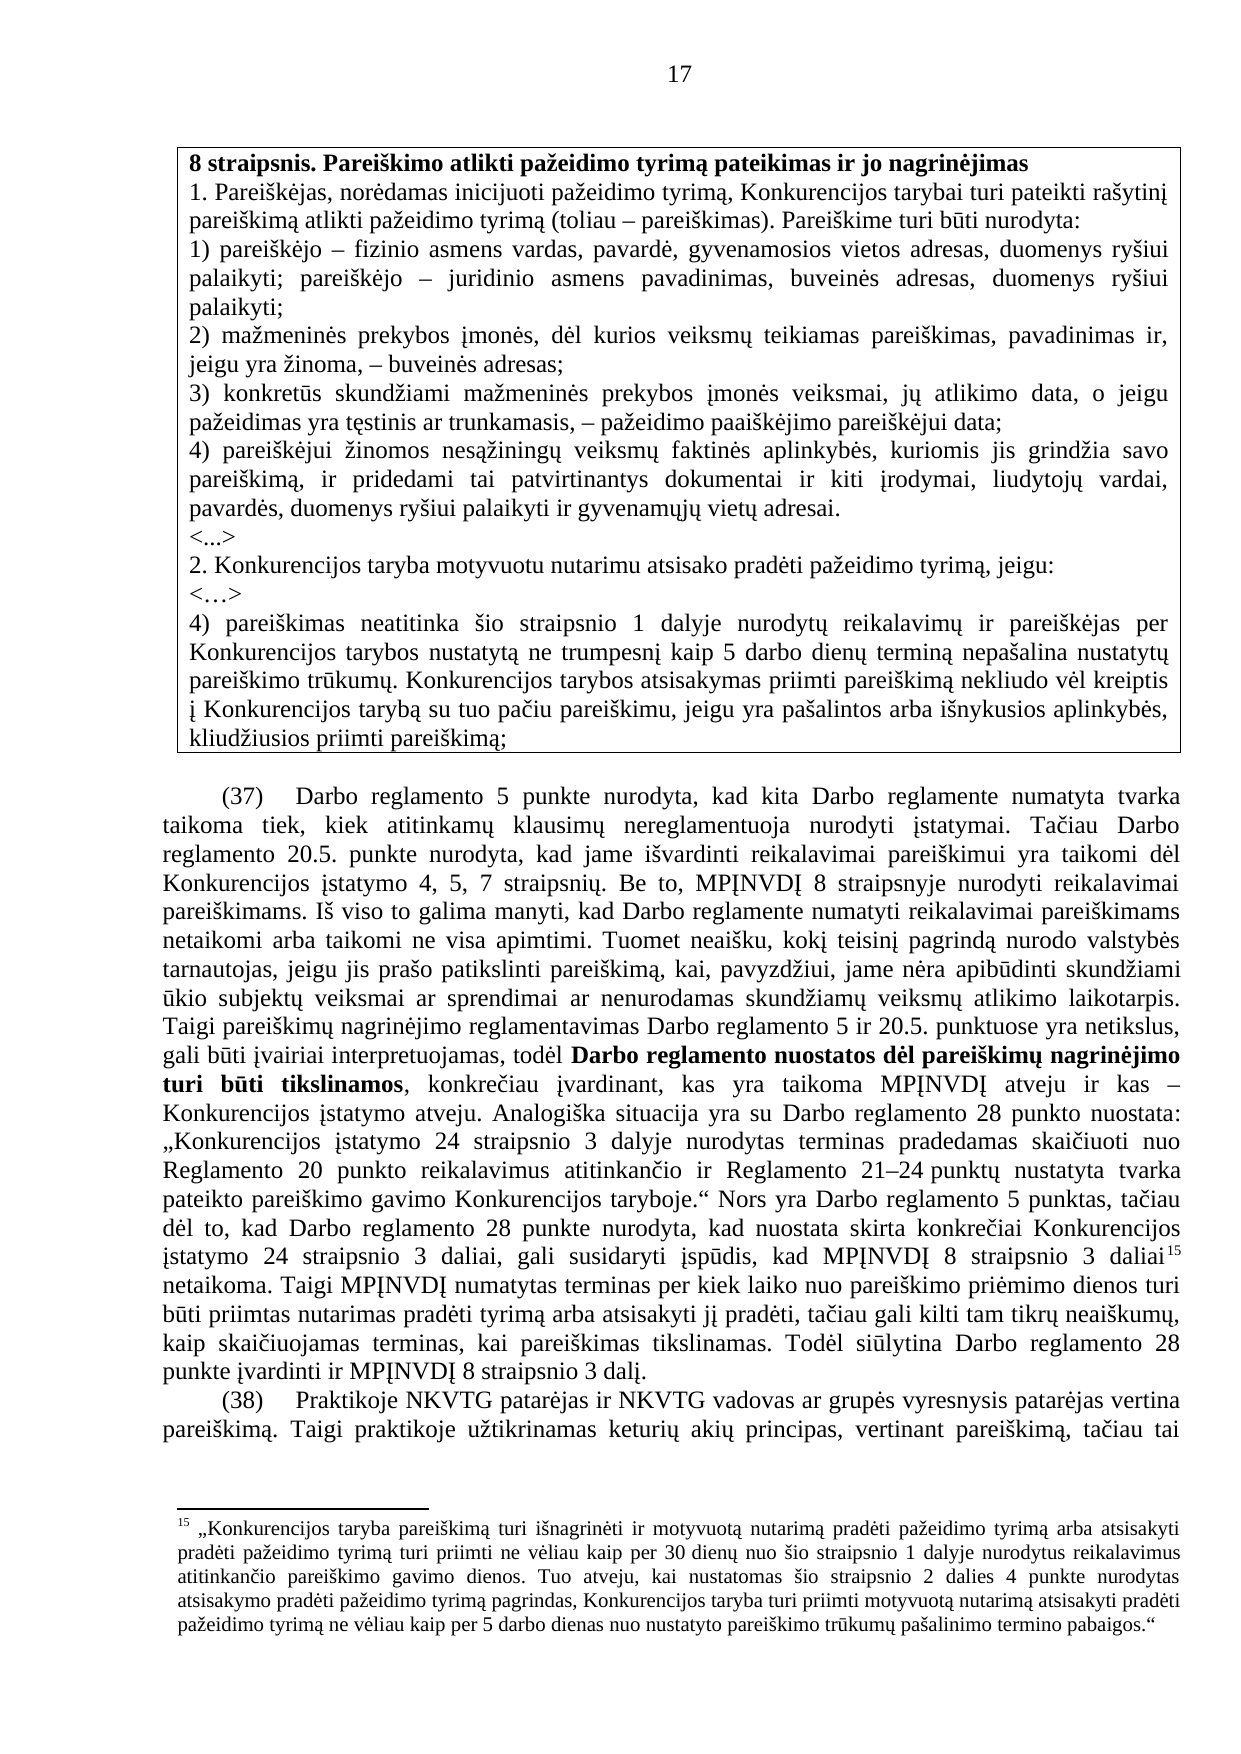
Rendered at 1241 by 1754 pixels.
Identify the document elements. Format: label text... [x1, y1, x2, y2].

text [162, 1385, 1181, 1443]
table_header 8 straipsnis. Pareiškimo atlikti pažeidimo tyrimą pateikimas ir jo nagrinėjimas 1. Pareiškėjas, norėdamas inicijuoti pažeidimo tyrimą, Konkurencijos tarybai turi pateikti rašytinį pareiškimą atlikti pažeidimo tyrimą (toliau – pareiškimas). Pareiškime turi būti nurodyta: 1) pareiškėjo – fizinio asmens vardas, pavardė, gyvenamosios vietos adresas, duomenys ryšiui palaikyti; pareiškėjo – juridinio asmens pavadinimas, buveinės adresas, duomenys ryšiui palaikyti; 2) mažmeninės prekybos įmonės, dėl kurios veiksmų teikiamas pareiškimas, pavadinimas ir, jeigu yra žinoma, – buveinės adresas; 3) konkretūs skundžiami mažmeninės prekybos įmonės veiksmai, jų atlikimo data, o jeigu pažeidimas yra tęstinis ar trunkamasis, – pažeidimo paaiškėjimo pareiškėjui data; 4) pareiškėjui žinomos nesąžiningų veiksmų faktinės aplinkybės, kuriomis jis grindžia savo pareiškimą, ir pridedami tai patvirtinantys dokumentai ir kiti įrodymai, liudytojų vardai, pavardės, duomenys ryšiui palaikyti ir gyvenamųjų vietų adresai. <...> 2. Konkurencijos taryba motyvuotu nutarimu atsisako pradėti pažeidimo tyrimą, jeigu: <…> 4) pareiškimas neatitinka šio straipsnio 1 dalyje nurodytų reikalavimų ir pareiškėjas per Konkurencijos tarybos nustatytą ne trumpesnį kaip 5 darbo dienų terminą nepašalina nustatytų pareiškimo trūkumų. Konkurencijos tarybos atsisakymas priimti pareiškimą nekliudo vėl kreiptis į Konkurencijos tarybą su tuo pačiu pareiškimu, jeigu yra pašalintos arba išnykusios aplinkybės, kliudžiusios priimti pareiškimą; [178, 148, 1180, 752]
text Darbo reglamento 5 punkte nurodyta, kad kita Darbo reglamente numatyta tvarka taikoma tiek, kiek atitinkamų klausimų nereglamentuoja nurodyti įstatymai. Tačiau Darbo reglamento 20.5. punkte nurodyta, kad jame išvardinti reikalavimai pareiškimui yra taikomi dėl Konkurencijos įstatymo 4, 5, 7 straipsnių. Be to, MPĮNVDĮ 8 straipsnyje nurodyti reikalavimai pareiškimams. Iš viso to galima manyti, kad Darbo reglamente numatyti reikalavimai pareiškimams netaikomi arba taikomi ne visa apimtimi. Tuomet neaišku, kokį teisinį pagrindą nurodo valstybės tarnautojas, jeigu jis prašo patikslinti pareiškimą, kai, pavyzdžiui, jame nėra apibūdinti skundžiami ūkio subjektų veiksmai ar sprendimai ar nenurodamas skundžiamų veiksmų atlikimo laikotarpis. Taigi pareiškimų nagrinėjimo reglamentavimas Darbo reglamento 5 ir 20.5. punktuose yra netikslus, gali būti įvairiai interpretuojamas, todėl Darbo reglamento nuostatos dėl pareiškimų nagrinėjimo turi būti tikslinamos, konkrečiau įvardinant, kas yra taikoma MPĮNVDĮ atveju ir kas – Konkurencijos įstatymo atveju. Analogiška situacija yra su Darbo reglamento 28 punkto nuostata: „Konkurencijos įstatymo 24 straipsnio 3 dalyje nurodytas terminas pradedamas skaičiuoti nuo Reglamento 20 punkto reikalavimus atitinkančio ir Reglamento 21–24 punktų nustatyta tvarka pateikto pareiškimo gavimo Konkurencijos taryboje.“ Nors yra Darbo reglamento 5 punktas, tačiau dėl to, kad Darbo reglamento 28 punkte nurodyta, kad nuostata skirta konkrečiai Konkurencijos įstatymo 24 straipsnio 3 daliai, gali susidaryti įspūdis, kad MPĮNVDĮ 8 straipsnio 3 daliai netaikoma. Taigi MPĮNVDĮ numatytas terminas per kiek laiko nuo pareiškimo priėmimo dienos turi būti priimtas nutarimas pradėti tyrimą arba atsisakyti jį pradėti, tačiau gali kilti tam tikrų neaiškumų, kaip skaičiuojamas terminas, kai pareiškimas tikslinamas. Todėl siūlytina Darbo reglamento 28 punkte įvardinti ir MPĮNVDĮ 8 straipsnio 3 dalį. [162, 781, 1181, 1385]
